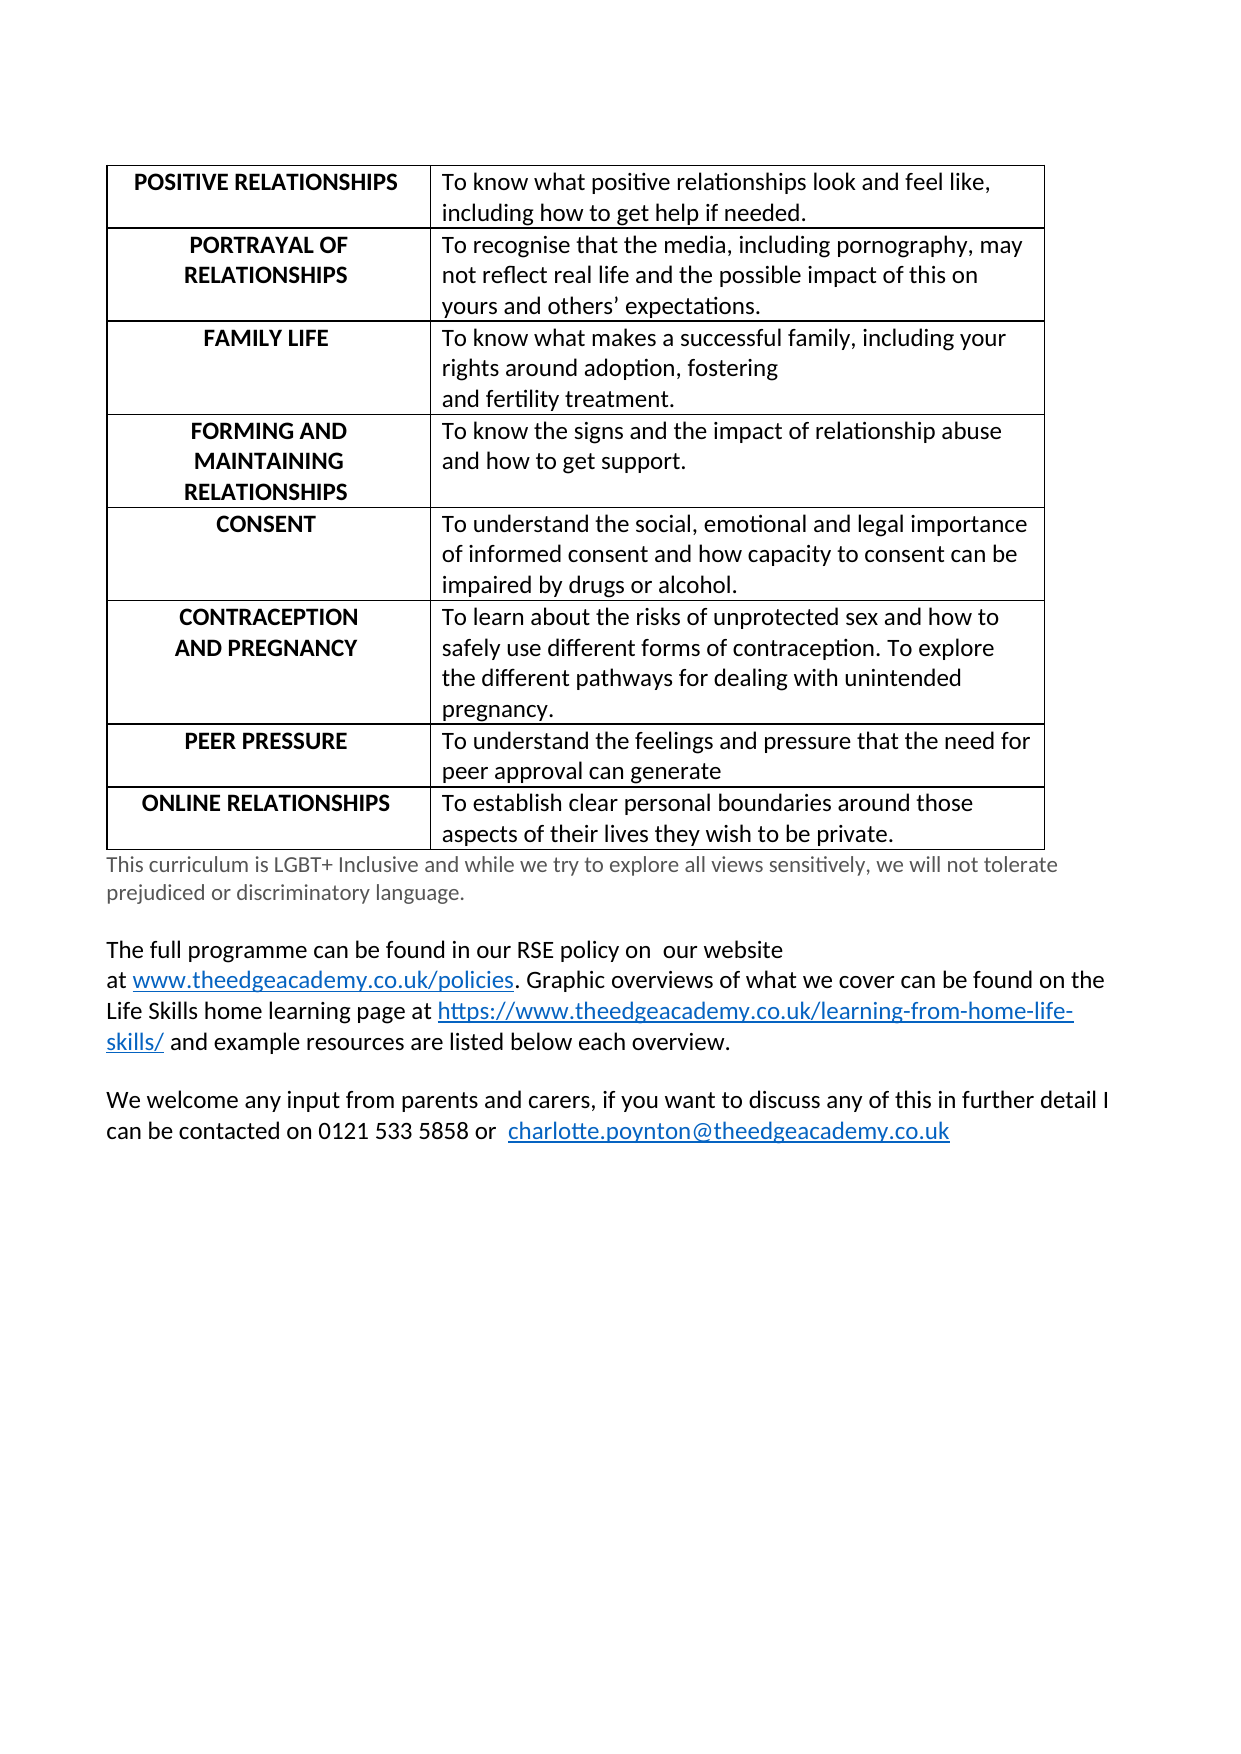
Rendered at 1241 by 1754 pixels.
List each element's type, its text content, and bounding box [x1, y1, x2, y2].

table_cell To know the signs and the impact of relationship abuse and how to get support. [431, 415, 1044, 507]
table_cell To learn about the risks of unprotected sex and how to safely use different forms of contraception. To explore the different pathways for dealing with unintended pregnancy. [431, 601, 1044, 723]
table_cell PEER PRESSURE [108, 725, 430, 786]
table_cell To recognise that the media, including pornography, may not reflect real life and the possible impact of this on yours and others’ expectations. [431, 229, 1044, 320]
table_cell To know what positive relationships look and feel like, including how to get help if needed. [431, 166, 1044, 227]
table_cell To understand the feelings and pressure that the need for peer approval can generate [431, 725, 1044, 786]
table_cell To establish clear personal boundaries around those aspects of their lives they wish to be private. [431, 788, 1044, 848]
table_cell FORMING AND MAINTAINING RELATIONSHIPS [108, 415, 430, 507]
table_cell PORTRAYAL OF RELATIONSHIPS [108, 229, 430, 320]
table_cell POSITIVE RELATIONSHIPS [108, 166, 430, 227]
table_cell To know what makes a successful family, including your rights around adoption, fostering and fertility treatment. [431, 322, 1044, 413]
table_cell To understand the social, emotional and legal importance of informed consent and how capacity to consent can be impaired by drugs or alcohol. [431, 508, 1044, 600]
table_cell FAMILY LIFE [108, 322, 430, 413]
text This curriculum is LGBT+ Inclusive and while we try to explore all views sensitively, we will not tolerate prejudiced or discriminatory language. The full programme can be found in our RSE policy on our website at www.theedgeacademy.co.uk/policies. Graphic overviews of what we cover can be found on the Life Skills home learning page at https://www.theedgeacademy.co.uk/learning-from-home-life-skills/ and example resources are listed below each overview. We welcome any input from parents and carers, if you want to discuss any of this in further detail I can be contacted on 0121 533 5858 or charlotte.poynton@theedgeacademy.co.uk [106, 850, 1134, 1145]
table_cell CONSENT [108, 508, 430, 600]
table_cell CONTRACEPTION AND PREGNANCY [108, 601, 430, 723]
table_cell ONLINE RELATIONSHIPS [108, 788, 430, 848]
